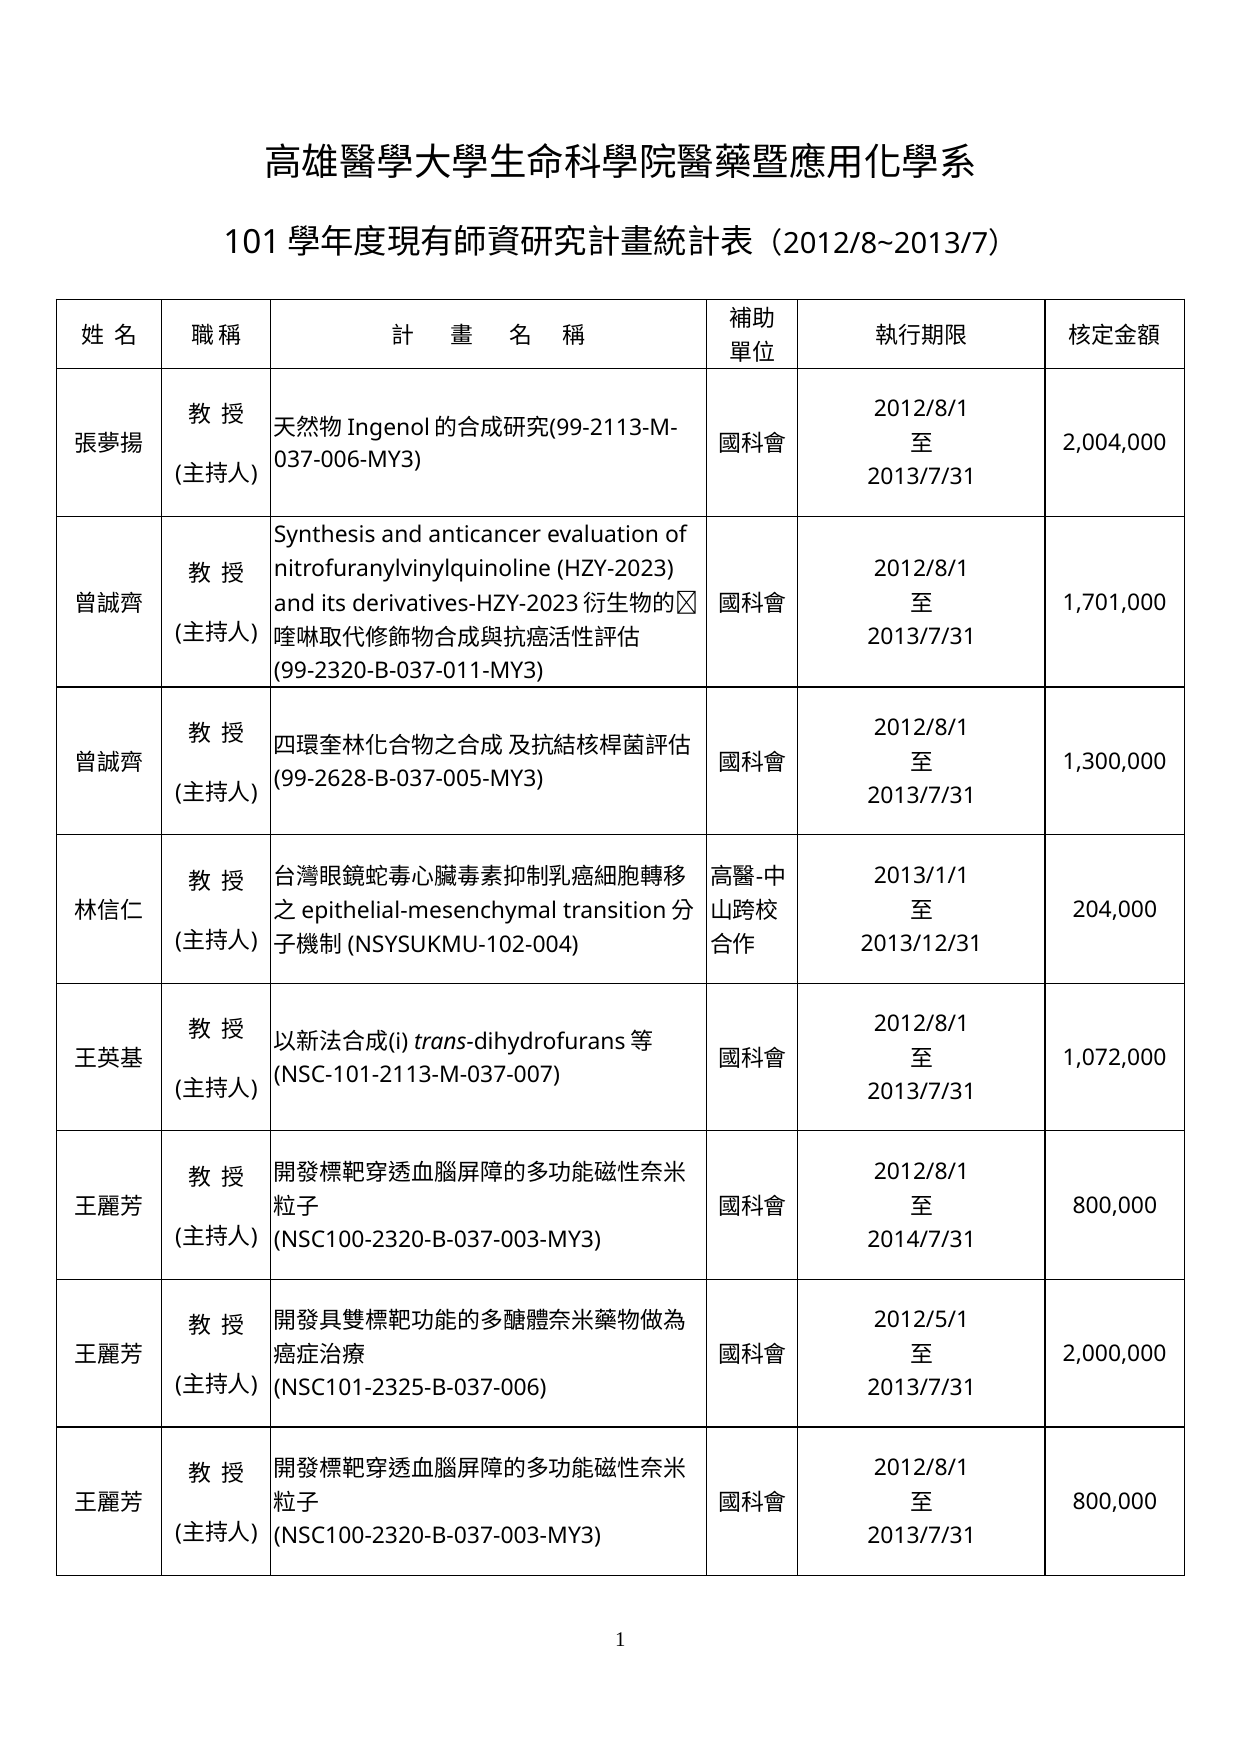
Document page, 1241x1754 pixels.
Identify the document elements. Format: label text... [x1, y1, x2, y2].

table_cell Synthesis and anticancer evaluation of nitrofuranylvinylquinoline (HZY-2023) and its derivatives-HZY-2023衍生物的喹啉取代修飾物合成與抗癌活性評估 (99-2320-B-037-011-MY3) [271, 517, 706, 686]
table_cell 2013/1/1 至 2013/12/31 [798, 835, 1044, 982]
table_cell 2012/8/1 至 2013/7/31 [798, 517, 1044, 686]
table_cell 教 授 (主持人) [162, 517, 270, 686]
table_cell 800,000 [1046, 1428, 1184, 1574]
table_cell 204,000 [1046, 835, 1184, 982]
table_cell 王麗芳 [57, 1280, 161, 1426]
table_header 職 稱 [162, 300, 270, 367]
table_cell 2012/8/1 至 2013/7/31 [798, 984, 1044, 1130]
table_cell 王麗芳 [57, 1131, 161, 1278]
table_header 計 畫 名 稱 [271, 300, 706, 367]
table_cell 開發具雙標靶功能的多醣體奈米藥物做為癌症治療 (NSC101-2325-B-037-006) [271, 1280, 706, 1426]
table_cell 國科會 [707, 369, 797, 516]
table_cell 教 授 (主持人) [162, 1428, 270, 1574]
table_cell 王英基 [57, 984, 161, 1130]
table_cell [798, 1428, 1044, 1574]
table_cell 2012/5/1 至 2013/7/31 [798, 1280, 1044, 1426]
table_cell 教 授 (主持人) [162, 835, 270, 982]
table_cell 2012/8/1 至 2013/7/31 [798, 688, 1044, 834]
table_cell 教 授 (主持人) [162, 1280, 270, 1426]
table_cell 2,004,000 [1046, 369, 1184, 516]
table_cell 國科會 [707, 1131, 797, 1278]
table_cell 四環奎林化合物之合成 及抗結核桿菌評估 (99-2628-B-037-005-MY3) [271, 688, 706, 834]
table_cell 2012/8/1 至 2013/7/31 [798, 369, 1044, 516]
table_cell 800,000 [1046, 1131, 1184, 1278]
table_cell 1,701,000 [1046, 517, 1184, 686]
table_cell 曾誠齊 [57, 688, 161, 834]
table_cell 台灣眼鏡蛇毒心臟毒素抑制乳癌細胞轉移之epithelial-mesenchymal transition分子機制 (NSYSUKMU-102-004) [271, 835, 706, 982]
table_cell 高醫-中山跨校合作 [707, 835, 797, 982]
table_header 核定金額 [1046, 300, 1184, 367]
table_cell 曾誠齊 [57, 517, 161, 686]
table_cell 開發標靶穿透血腦屏障的多功能磁性奈米粒子 (NSC100-2320-B-037-003-MY3) [271, 1131, 706, 1278]
table_header 補助 單位 [707, 300, 797, 367]
table_cell 國科會 [707, 1280, 797, 1426]
text 高雄醫學大學生命科學院醫藥暨應用化學系 [59, 125, 1181, 193]
table_cell 國科會 [707, 517, 797, 686]
table_cell 教 授 (主持人) [162, 1131, 270, 1278]
table_cell 林信仁 [57, 835, 161, 982]
table_cell 2,000,000 [1046, 1280, 1184, 1426]
table_cell 2012/8/1 至 2014/7/31 [798, 1131, 1044, 1278]
table_cell 教 授 (主持人) [162, 688, 270, 834]
table_cell 1,300,000 [1046, 688, 1184, 834]
text 101學年度現有師資研究計畫統計表（2012/8~2013/7） [59, 206, 1181, 273]
table_header 姓 名 [57, 300, 161, 367]
table_cell 國科會 [707, 1428, 797, 1574]
table_cell 教 授 (主持人) [162, 369, 270, 516]
table_cell 天然物Ingenol的合成研究(99-2113-M-037-006-MY3) [271, 369, 706, 516]
table_header 執行期限 [798, 300, 1044, 367]
table_cell 王麗芳 [57, 1428, 161, 1574]
table_cell 開發標靶穿透血腦屏障的多功能磁性奈米粒子 (NSC100-2320-B-037-003-MY3) [271, 1428, 706, 1574]
table_cell 國科會 [707, 984, 797, 1130]
table_cell 國科會 [707, 688, 797, 834]
table_cell 教 授 (主持人) [162, 984, 270, 1130]
table_cell 1,072,000 [1046, 984, 1184, 1130]
table_cell 張夢揚 [57, 369, 161, 516]
table_cell 以新法合成(i) trans-dihydrofurans等(NSC-101-2113-M-037-007) [271, 984, 706, 1130]
